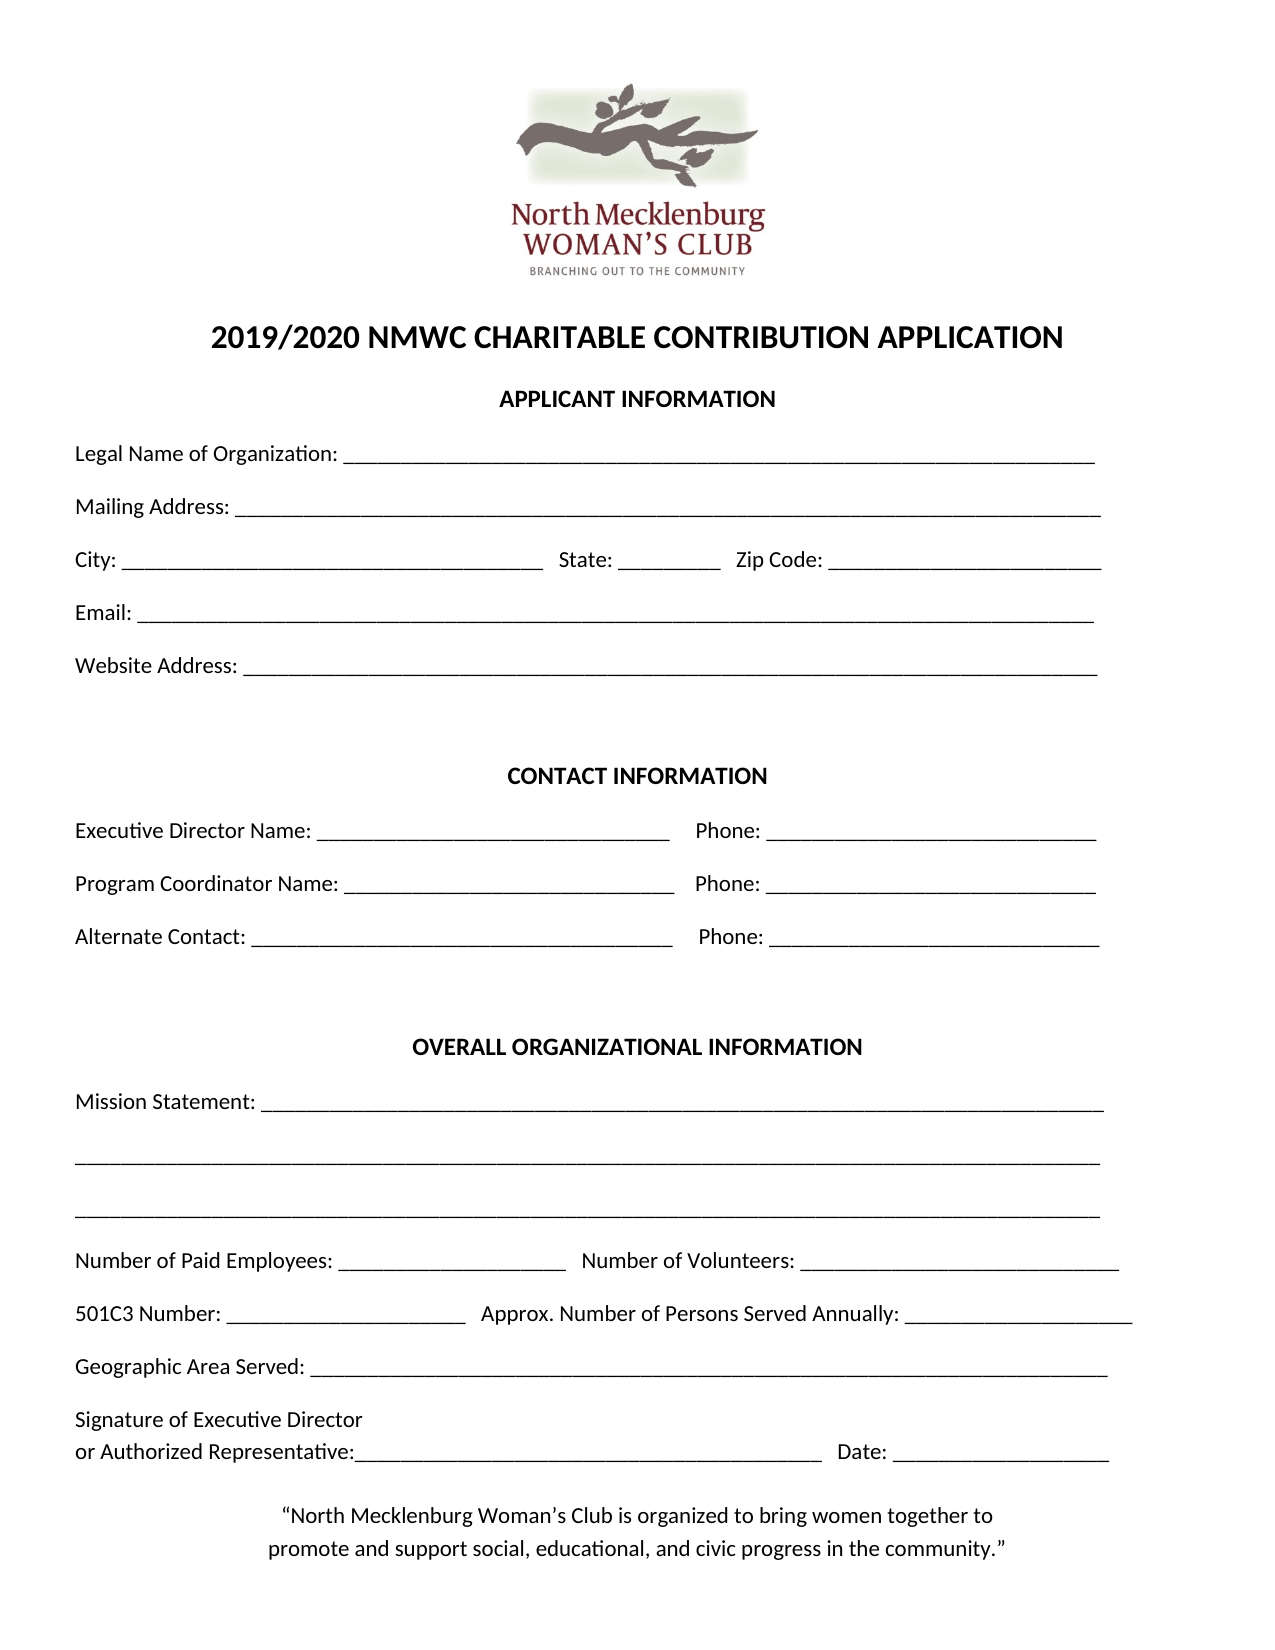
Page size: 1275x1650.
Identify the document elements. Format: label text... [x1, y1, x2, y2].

text Website Address: ___________________________________________________________________________ [75, 652, 1200, 679]
text OVERALL ORGANIZATIONAL INFORMATION [75, 1031, 1200, 1062]
text Mailing Address: ____________________________________________________________________________ [75, 492, 1200, 521]
text __________________________________________________________________________________________ [75, 1140, 1200, 1168]
text Alternate Contact: _____________________________________ Phone: _____________________________ [75, 922, 1200, 950]
text 501C3 Number: _____________________ Approx. Number of Persons Served Annually: ____________________ [75, 1299, 1200, 1327]
text __________________________________________________________________________________________ [75, 1193, 1200, 1221]
picture [500, 75, 775, 291]
text City: _____________________________________ State: _________ Zip Code: ________________________ [75, 546, 1200, 573]
text “North Mecklenburg Woman’s Club is organized to bring women together to [75, 1502, 1200, 1530]
text promote and support social, educational, and civic progress in the community.” [75, 1534, 1200, 1562]
text CONTACT INFORMATION [75, 760, 1200, 791]
text or Authorized Representative:_________________________________________ Date: ___________________ [75, 1437, 1200, 1465]
text Executive Director Name: _______________________________ Phone: _____________________________ [75, 816, 1200, 844]
text Legal Name of Organization: __________________________________________________________________ [75, 439, 1200, 467]
text Email: ____________________________________________________________________________________ [75, 598, 1200, 627]
text Mission Statement: __________________________________________________________________________ [75, 1087, 1200, 1115]
text Program Coordinator Name: _____________________________ Phone: _____________________________ [75, 869, 1200, 897]
text Geographic Area Served: ______________________________________________________________________ [75, 1352, 1200, 1380]
text APPLICANT INFORMATION [75, 384, 1200, 414]
text Signature of Executive Director [75, 1405, 1200, 1433]
text Number of Paid Employees: ____________________ Number of Volunteers: ____________________________ [75, 1246, 1200, 1274]
text 2019/2020 NMWC CHARITABLE CONTRIBUTION APPLICATION [75, 316, 1200, 357]
